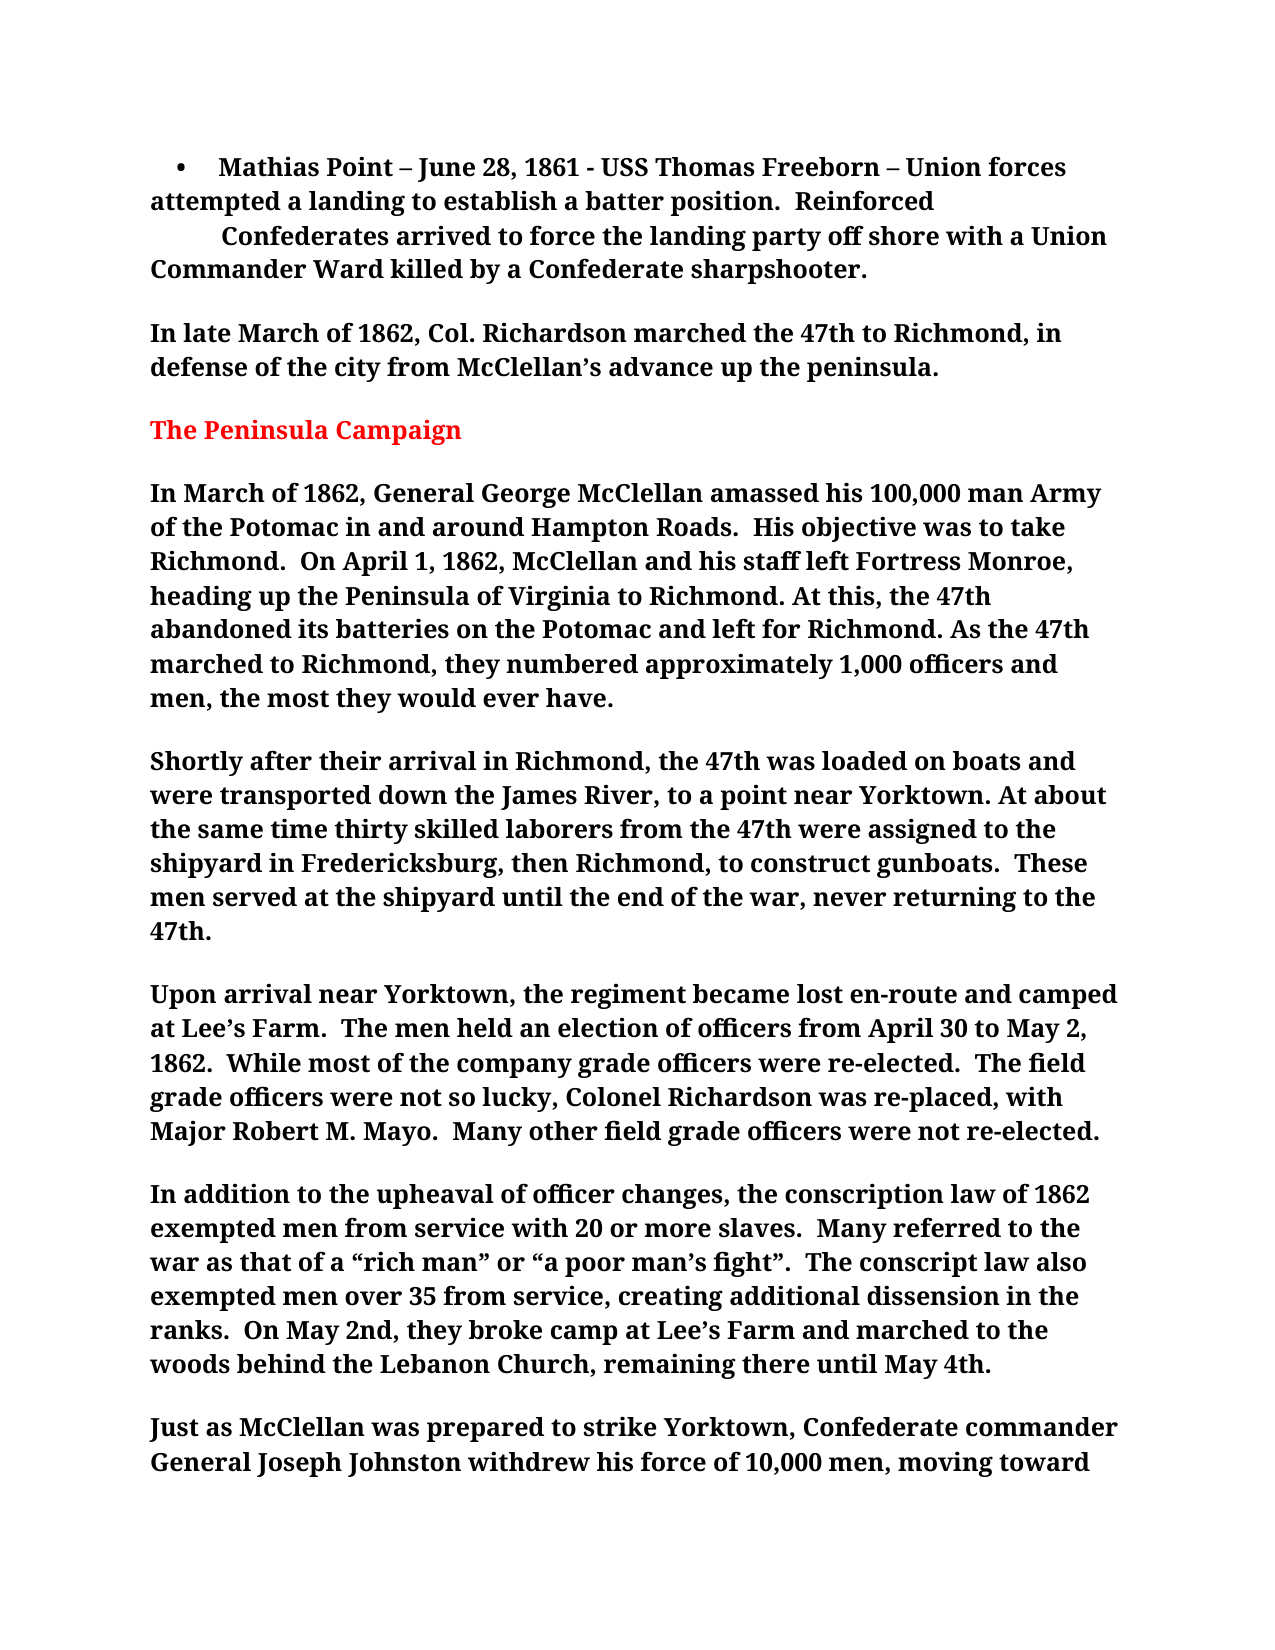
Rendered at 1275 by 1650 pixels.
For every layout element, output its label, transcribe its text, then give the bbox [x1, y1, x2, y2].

text In addition to the upheaval of officer changes, the conscription law of 1862 exempted men from service with 20 or more slaves. Many referred to the war as that of a “rich man” or “a poor man’s fight”. The conscript law also exempted men over 35 from service, creating additional dissension in the ranks. On May 2nd, they broke camp at Lee’s Farm and marched to the woods behind the Lebanon Church, remaining there until May 4th. [150, 1177, 1125, 1381]
text The Peninsula Campaign [150, 413, 1125, 447]
text In March of 1862, General George McClellan amassed his 100,000 man Army of the Potomac in and around Hampton Roads. His objective was to take Richmond. On April 1, 1862, McClellan and his staff left Fortress Monroe, heading up the Peninsula of Virginia to Richmond. At this, the 47th abandoned its batteries on the Potomac and left for Richmond. As the 47th marched to Richmond, they numbered approximately 1,000 officers and men, the most they would ever have. [150, 476, 1125, 714]
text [150, 150, 1125, 286]
text In late March of 1862, Col. Richardson marched the 47th to Richmond, in defense of the city from McClellan’s advance up the peninsula. [150, 315, 1125, 383]
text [150, 1410, 1125, 1478]
text Upon arrival near Yorktown, the regiment became lost en-route and camped at Lee’s Farm. The men held an election of officers from April 30 to May 2, 1862. While most of the company grade officers were re-elected. The field grade officers were not so lucky, Colonel Richardson was re-placed, with Major Robert M. Mayo. Many other field grade officers were not re-elected. [150, 977, 1125, 1147]
text Shortly after their arrival in Richmond, the 47th was loaded on boats and were transported down the James River, to a point near Yorktown. At about the same time thirty skilled laborers from the 47th were assigned to the shipyard in Fredericksburg, then Richmond, to construct gunboats. These men served at the shipyard until the end of the war, never returning to the 47th. [150, 743, 1125, 948]
